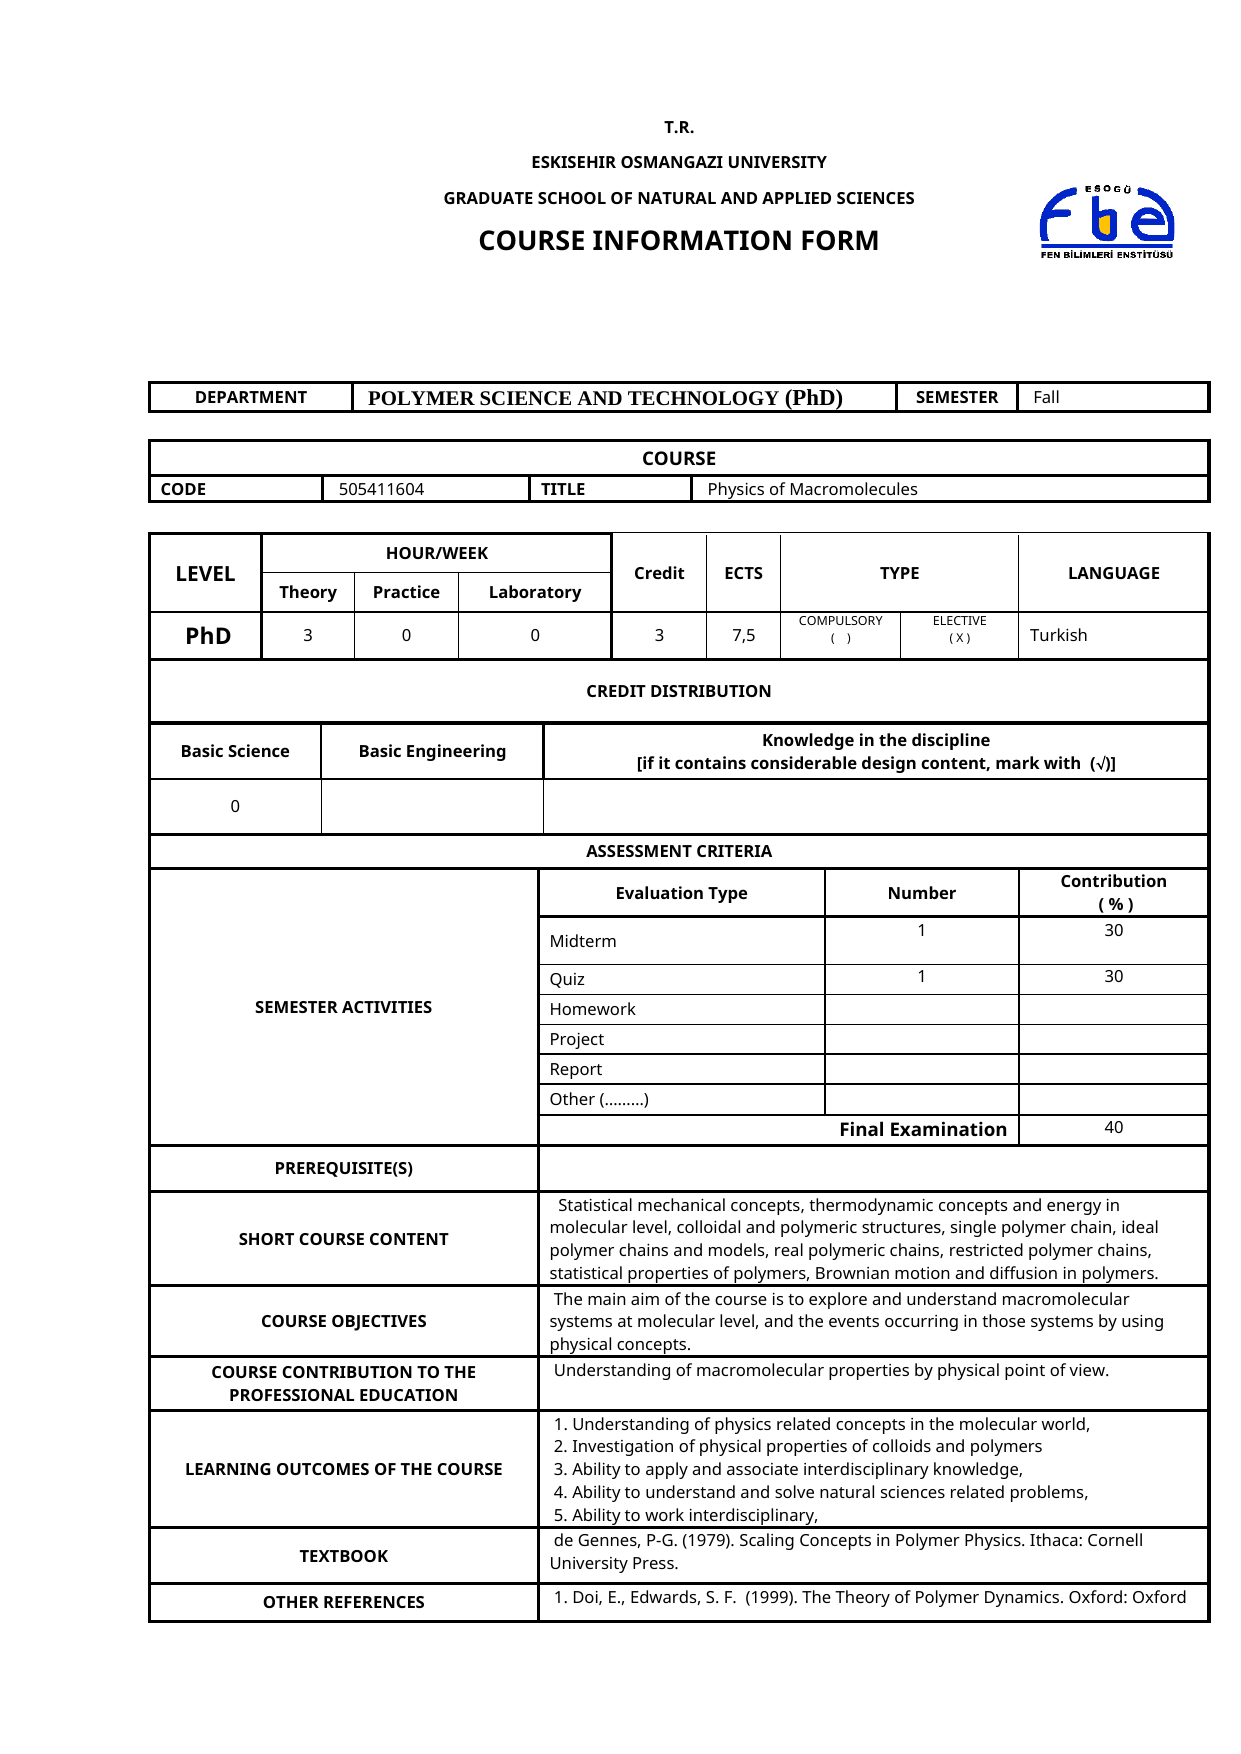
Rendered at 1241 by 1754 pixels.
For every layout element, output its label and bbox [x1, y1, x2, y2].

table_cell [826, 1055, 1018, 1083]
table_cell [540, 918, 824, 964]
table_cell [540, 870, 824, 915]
picture [1039, 185, 1175, 258]
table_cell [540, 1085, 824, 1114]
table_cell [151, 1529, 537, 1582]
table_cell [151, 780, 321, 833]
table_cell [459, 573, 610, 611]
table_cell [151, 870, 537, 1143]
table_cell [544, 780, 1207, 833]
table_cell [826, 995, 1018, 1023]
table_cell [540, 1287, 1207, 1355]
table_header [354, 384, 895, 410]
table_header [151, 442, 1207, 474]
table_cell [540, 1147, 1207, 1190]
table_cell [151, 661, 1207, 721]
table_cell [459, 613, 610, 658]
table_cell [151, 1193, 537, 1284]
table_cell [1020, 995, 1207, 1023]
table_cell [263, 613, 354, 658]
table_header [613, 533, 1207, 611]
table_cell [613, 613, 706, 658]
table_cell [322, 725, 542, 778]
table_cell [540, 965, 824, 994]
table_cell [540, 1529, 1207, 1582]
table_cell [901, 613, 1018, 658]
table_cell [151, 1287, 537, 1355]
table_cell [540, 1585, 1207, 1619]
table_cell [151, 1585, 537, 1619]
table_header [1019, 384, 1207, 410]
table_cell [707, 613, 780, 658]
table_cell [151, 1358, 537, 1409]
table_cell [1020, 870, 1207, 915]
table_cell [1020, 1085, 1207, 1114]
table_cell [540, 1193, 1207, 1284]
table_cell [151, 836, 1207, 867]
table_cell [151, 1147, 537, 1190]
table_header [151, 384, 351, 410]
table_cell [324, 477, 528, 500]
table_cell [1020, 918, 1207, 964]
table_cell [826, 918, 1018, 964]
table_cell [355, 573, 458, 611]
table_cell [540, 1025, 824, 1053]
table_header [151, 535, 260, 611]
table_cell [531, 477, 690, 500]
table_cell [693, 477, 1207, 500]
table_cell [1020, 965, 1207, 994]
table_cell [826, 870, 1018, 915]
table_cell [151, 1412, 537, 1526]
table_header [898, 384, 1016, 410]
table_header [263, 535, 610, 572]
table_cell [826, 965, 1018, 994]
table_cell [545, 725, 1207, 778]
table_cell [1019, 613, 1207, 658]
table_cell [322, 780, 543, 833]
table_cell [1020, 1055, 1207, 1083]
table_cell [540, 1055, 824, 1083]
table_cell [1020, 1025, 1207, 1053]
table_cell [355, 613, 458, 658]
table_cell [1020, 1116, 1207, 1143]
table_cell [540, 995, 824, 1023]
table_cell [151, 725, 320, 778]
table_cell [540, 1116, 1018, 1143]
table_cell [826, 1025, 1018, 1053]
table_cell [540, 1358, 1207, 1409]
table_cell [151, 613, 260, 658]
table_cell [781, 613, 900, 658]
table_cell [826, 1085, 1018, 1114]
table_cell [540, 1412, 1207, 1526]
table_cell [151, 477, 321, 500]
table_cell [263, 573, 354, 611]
